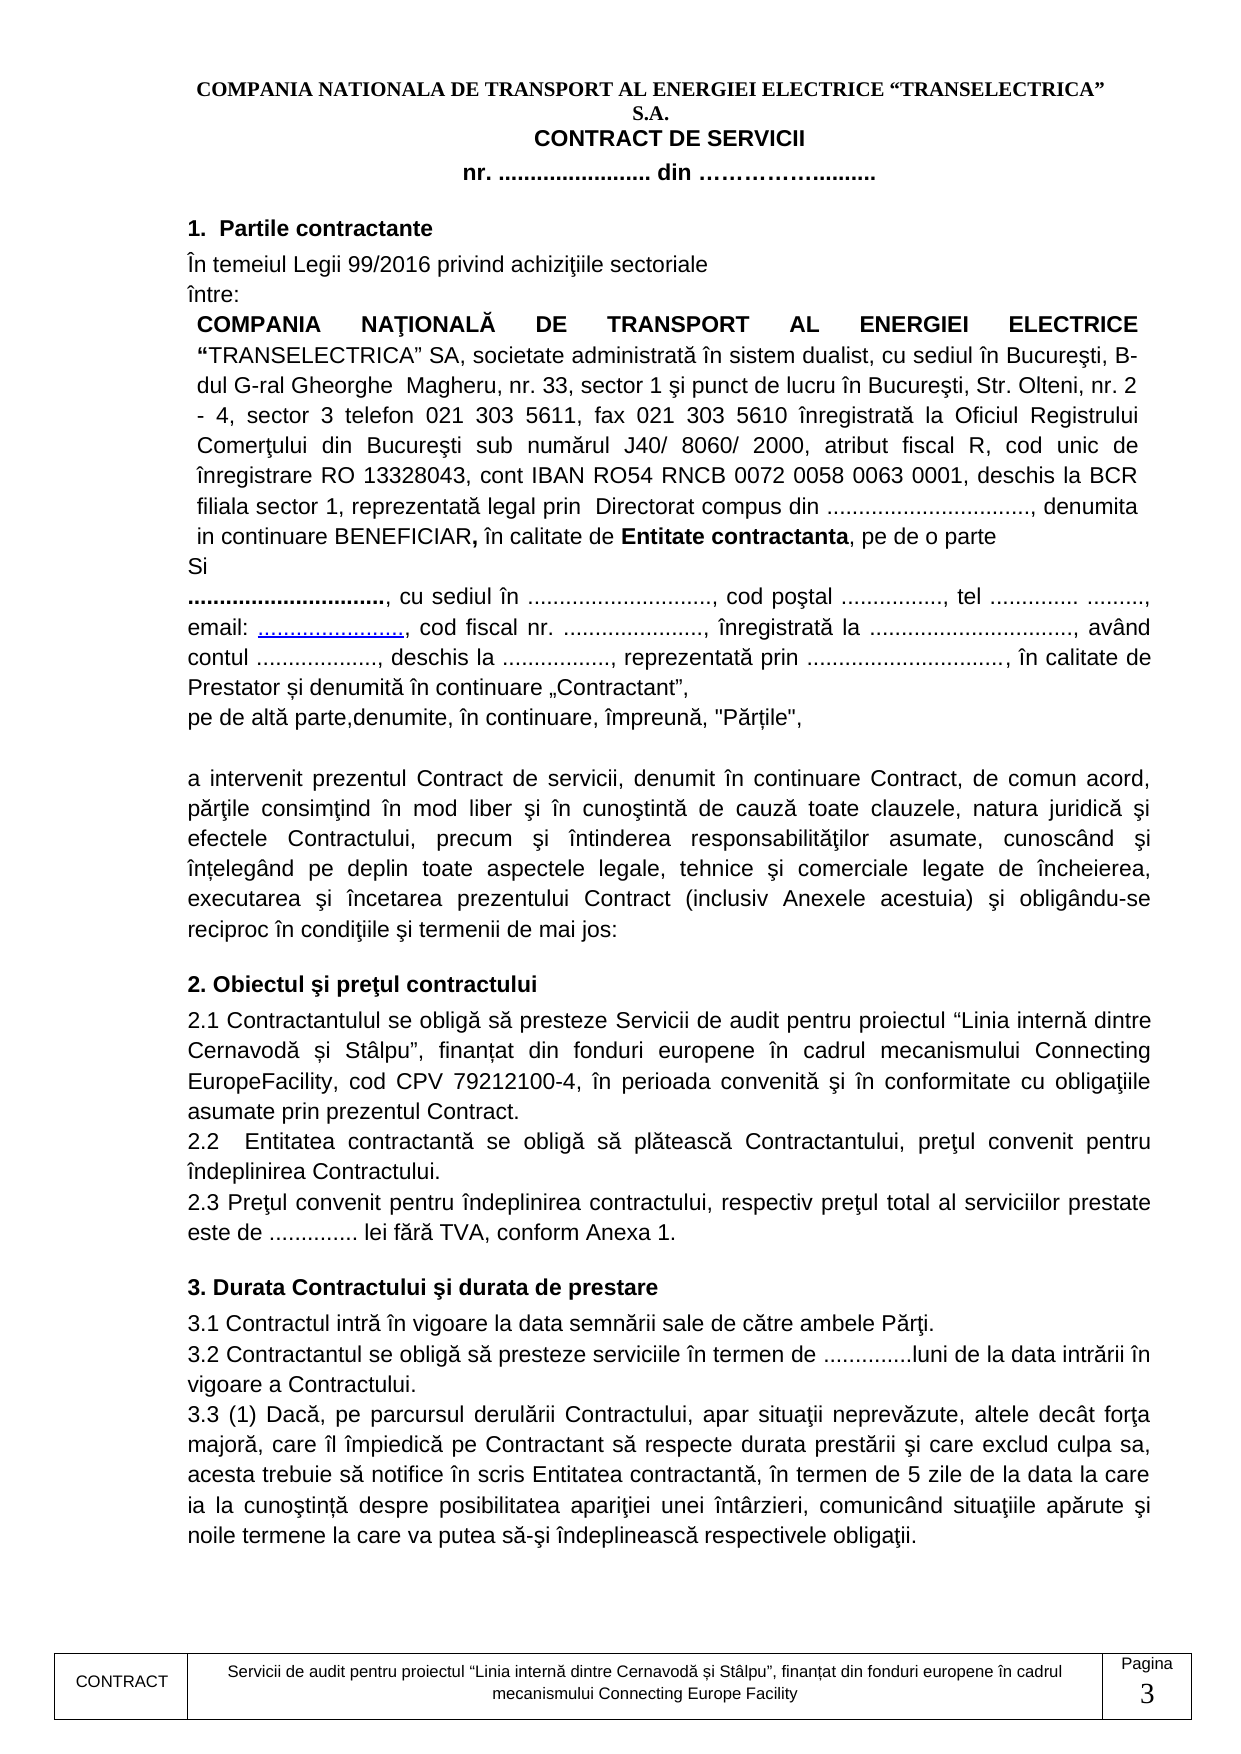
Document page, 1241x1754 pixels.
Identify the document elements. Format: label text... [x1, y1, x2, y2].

subtitle 3. Durata Contractului şi durata de prestare [187, 1274, 1152, 1300]
text pe de altă parte,denumite, în continuare, împreună, "Părțile", [187, 704, 1152, 730]
text CONTRACT DE SERVICII [187, 125, 1152, 151]
text COMPANIA NAŢIONALĂ DE TRANSPORT AL ENERGIEI ELECTRICE “TRANSELECTRICA” SA, societate administrată în sistem dualist, cu sediul în Bucureşti, B-dul G-ral Gheorghe Magheru, nr. 33, sector 1 şi punct de lucru în Bucureşti, Str. Olteni, nr. 2 - 4, sector 3 telefon 021 303 5611, fax 021 303 5610 înregistrată la Oficiul Registrului Comerţului din Bucureşti sub numărul J40/ 8060/ 2000, atribut fiscal R, cod unic de înregistrare RO 13328043, cont IBAN RO54 RNCB 0072 0058 0063 0001, deschis la BCR filiala sector 1, reprezentată legal prin Directorat compus din ................................, denumita in continuare BENEFICIAR, în calitate de Entitate contractanta, pe de o parte [197, 311, 1139, 549]
text nr. ........................ din …………….......... [187, 159, 1152, 186]
text 3.3 (1) Dacă, pe parcursul derulării Contractului, apar situaţii neprevăzute, altele decât forţa majoră, care îl împiedică pe Contractant să respecte durata prestării şi care exclud culpa sa, acesta trebuie să notifice în scris Entitatea contractantă, în termen de 5 zile de la data la care ia la cunoştință despre posibilitatea apariţiei unei întârzieri, comunicând situaţiile apărute şi noile termene la care va putea să-şi îndeplinească respectivele obligaţii. [187, 1401, 1152, 1548]
text ..............................., cu sediul în ............................., cod poştal ................, tel .............. ........., email: ......................., cod fiscal nr. ......................, înregistrată la ................................, având contul ..................., deschis la ................., reprezentată prin ..............................., în calitate de Prestator și denumită în continuare „Contractant”, [187, 583, 1152, 700]
text 2.2 Entitatea contractantă se obligă să plătească Contractantului, preţul convenit pentru îndeplinirea Contractului. [187, 1128, 1152, 1184]
text a intervenit prezentul Contract de servicii, denumit în continuare Contract, de comun acord, părţile consimţind în mod liber şi în cunoştintă de cauză toate clauzele, natura juridică şi efectele Contractului, precum şi întinderea responsabilităţilor asumate, cunoscând şi înțelegând pe deplin toate aspectele legale, tehnice şi comerciale legate de încheierea, executarea şi încetarea prezentului Contract (inclusiv Anexele acestuia) şi obligându-se reciproc în condiţiile şi termenii de mai jos: [187, 764, 1152, 942]
text 2.3 Preţul convenit pentru îndeplinirea contractului, respectiv preţul total al serviciilor prestate este de .............. lei fără TVA, conform Anexa 1. [131, 1188, 1152, 1245]
text În temeiul Legii 99/2016 privind achiziţiile sectoriale [187, 251, 1152, 277]
text 3.1 Contractul intră în vigoare la data semnării sale de către ambele Părţi. [187, 1310, 1152, 1337]
text Si [187, 553, 1152, 579]
text între: [187, 281, 1152, 307]
text 3.2 Contractantul se obligă să presteze serviciile în termen de ..............luni de la data intrării în vigoare a Contractului. [187, 1341, 1152, 1397]
text 2.1 Contractantulul se obligă să presteze Servicii de audit pentru proiectul “Linia internă dintre Cernavodă și Stâlpu”, finanțat din fonduri europene în cadrul mecanismului Connecting EuropeFacility, cod CPV 79212100-4, în perioada convenită şi în conformitate cu obligaţiile asumate prin prezentul Contract. [187, 1007, 1152, 1124]
subtitle 1. Partile contractante [187, 214, 1152, 241]
subtitle 2. Obiectul şi preţul contractului [187, 971, 1152, 997]
